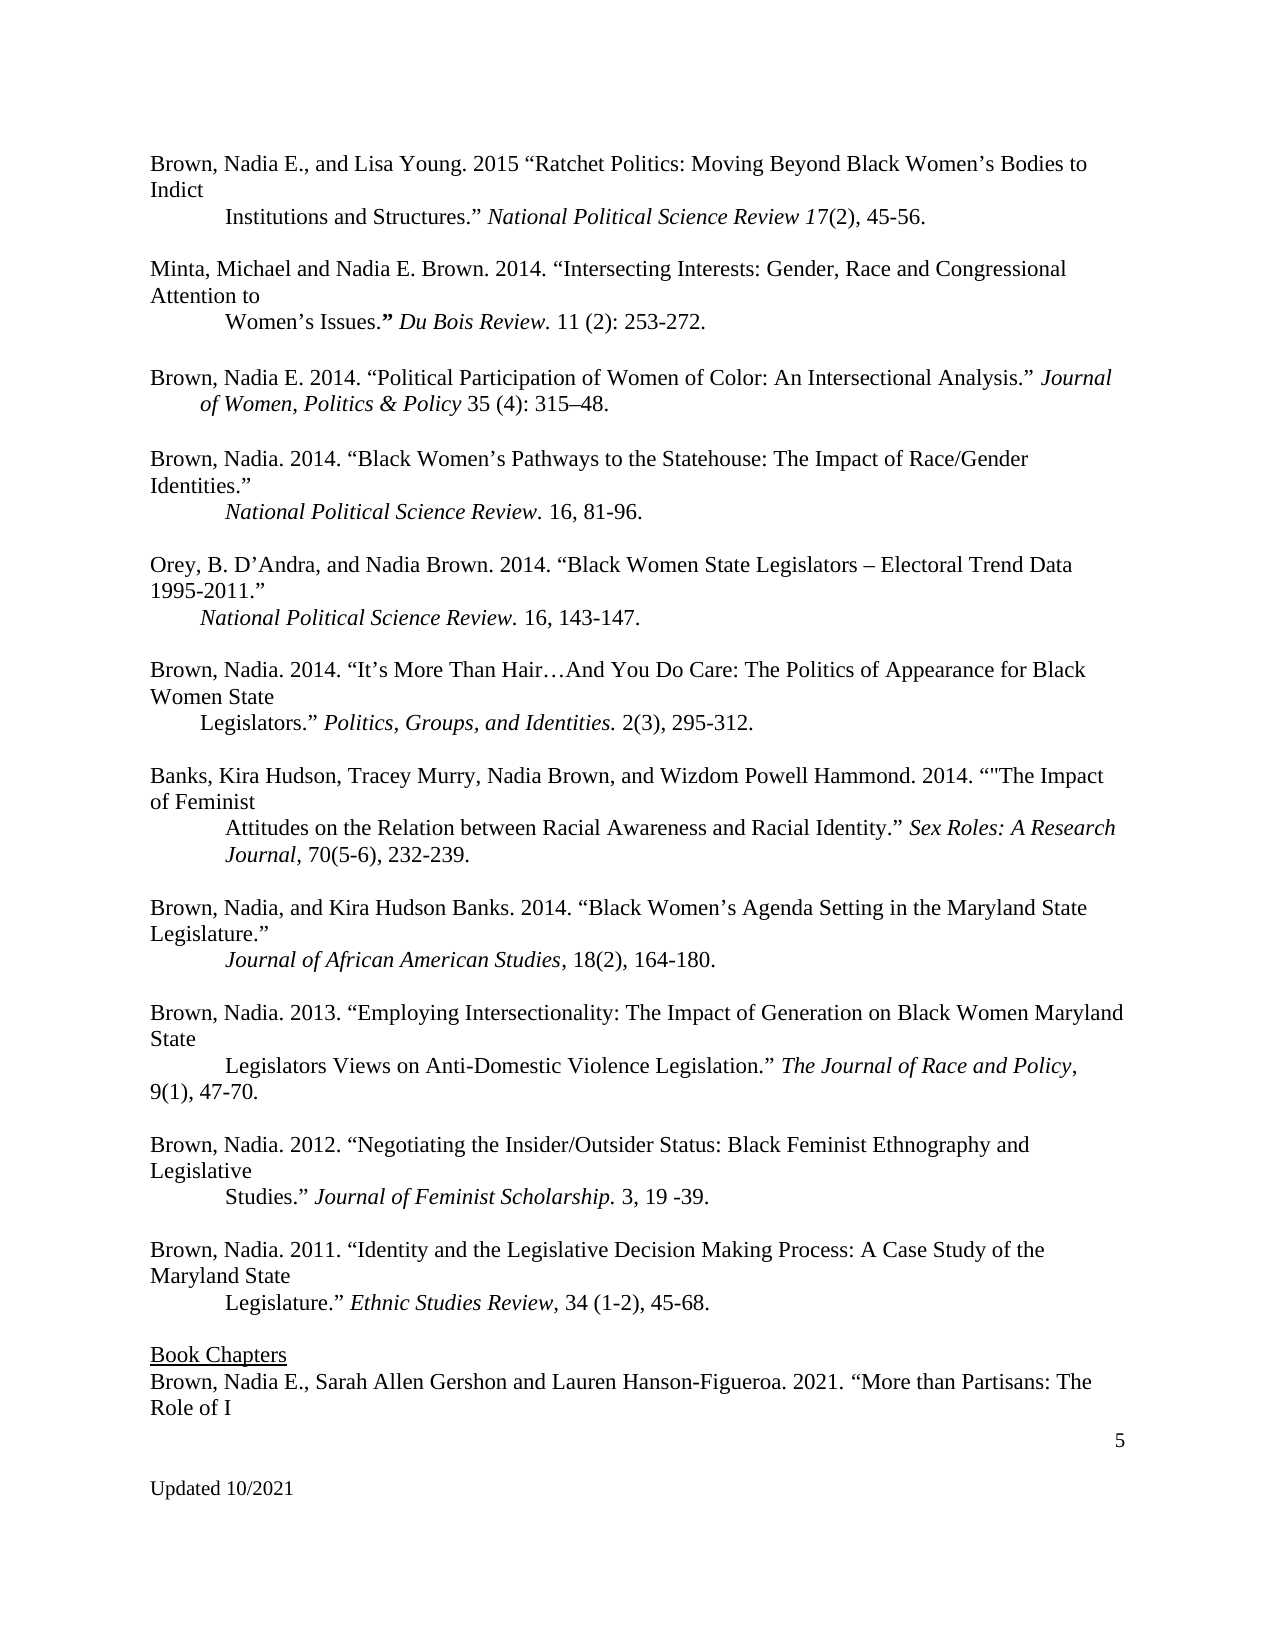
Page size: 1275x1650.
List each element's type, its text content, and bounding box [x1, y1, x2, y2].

text Brown, Nadia. 2013. “Employing Intersectionality: The Impact of Generation on Black Women Maryland State [150, 999, 1125, 1052]
text Brown, Nadia, and Kira Hudson Banks. 2014. “Black Women’s Agenda Setting in the Maryland State Legislature.” [150, 893, 1125, 946]
text Studies.” Journal of Feminist Scholarship. 3, 19 -39. [150, 1183, 1125, 1210]
text Brown, Nadia E., and Lisa Young. 2015 “Ratchet Politics: Moving Beyond Black Women’s Bodies to Indict [150, 150, 1125, 203]
text Institutions and Structures.” National Political Science Review 17(2), 45-56. [150, 203, 1125, 229]
text Brown, Nadia E., Sarah Allen Gershon and Lauren Hanson-Figueroa. 2021. “More than Partisans: The Role of I [150, 1368, 1125, 1421]
text Journal of African American Studies, 18(2), 164-180. [150, 946, 1125, 973]
text National Political Science Review. 16, 143-147. [150, 604, 1125, 630]
text Brown, Nadia. 2014. “Black Women’s Pathways to the Statehouse: The Impact of Race/Gender Identities.” [150, 446, 1125, 498]
text Legislators Views on Anti-Domestic Violence Legislation.” The Journal of Race and Policy, 9(1), 47-70. [150, 1052, 1125, 1104]
text Brown, Nadia. 2012. “Negotiating the Insider/Outsider Status: Black Feminist Ethnography and Legislative [150, 1131, 1125, 1183]
text Legislators.” Politics, Groups, and Identities. 2(3), 295-312. [150, 709, 1125, 735]
text Banks, Kira Hudson, Tracey Murry, Nadia Brown, and Wizdom Powell Hammond. 2014. “"The Impact of Feminist [150, 762, 1125, 814]
text National Political Science Review. 16, 81-96. [150, 498, 1125, 524]
text Attitudes on the Relation between Racial Awareness and Racial Identity.” Sex Roles: A Research Journal, 70(5-6), 232-239. [225, 814, 1125, 867]
text Orey, B. D’Andra, and Nadia Brown. 2014. “Black Women State Legislators – Electoral Trend Data 1995-2011.” [150, 551, 1125, 604]
text Minta, Michael and Nadia E. Brown. 2014. “Intersecting Interests: Gender, Race and Congressional Attention to [150, 255, 1125, 308]
text Book Chapters [150, 1342, 1125, 1368]
text Brown, Nadia. 2011. “Identity and the Legislative Decision Making Process: A Case Study of the Maryland State [150, 1236, 1125, 1289]
text Brown, Nadia. 2014. “It’s More Than Hair…And You Do Care: The Politics of Appearance for Black Women State [150, 656, 1125, 709]
text Brown, Nadia E. 2014. “Political Participation of Women of Color: An Intersectional Analysis.” Journal of Women, Politics & Policy 35 (4): 315–48. [150, 364, 1125, 416]
text Women’s Issues.” Du Bois Review. 11 (2): 253-272. [150, 308, 1125, 334]
text Legislature.” Ethnic Studies Review, 34 (1-2), 45-68. [150, 1289, 1125, 1315]
